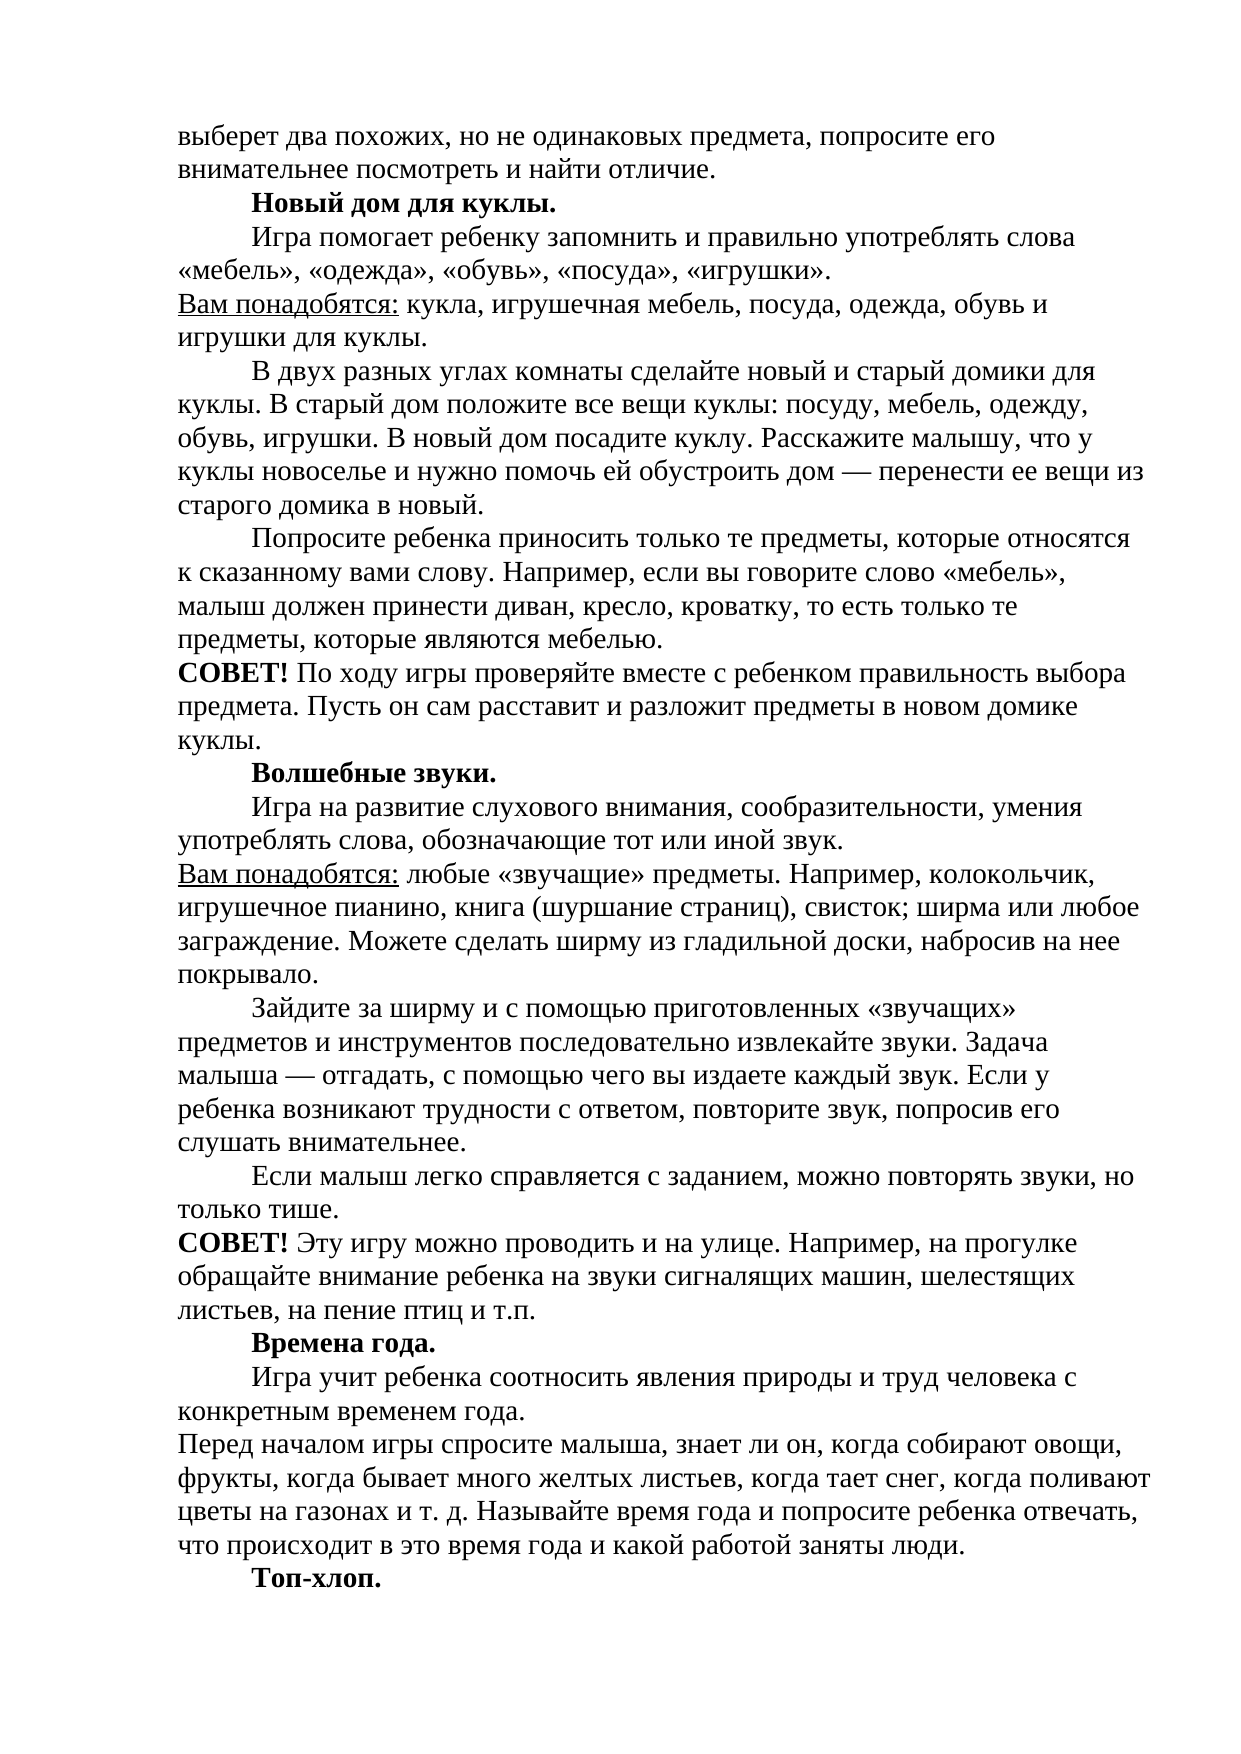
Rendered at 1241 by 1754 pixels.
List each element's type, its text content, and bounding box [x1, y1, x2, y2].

text Волшебные звуки. [177, 755, 1152, 789]
text Времена года. [177, 1326, 1152, 1359]
text Игра учит ребенка соотносить явления природы и труд человека с конкретным временем года. Перед началом игры спросите малыша, знает ли он, когда собирают овощи, фрукты, когда бывает много желтых листьев, когда тает снег, когда поливают цветы на газонах и т. д. Называйте время года и попросите ребенка отвечать, что происходит в это время года и какой работой заняты люди. [177, 1359, 1152, 1560]
text Новый дом для куклы. [177, 185, 1152, 219]
text Топ-хлоп. [177, 1560, 1152, 1594]
text Игра на развитие слухового внимания, сообразительности, умения употреблять слова, обозначающие тот или иной звук. Вам понадобятся: любые «звучащие» предметы. Например, колокольчик, игрушечное пианино, книга (шуршание страниц), свисток; ширма или любое заграждение. Можете сделать ширму из гладильной доски, набросив на нее покрывало. [177, 789, 1152, 990]
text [177, 118, 1152, 185]
text В двух разных углах комнаты сделайте новый и старый домики для куклы. В старый дом положите все вещи куклы: посуду, мебель, одежду, обувь, игрушки. В новый дом посадите куклу. Расскажите малышу, что у куклы новоселье и нужно помочь ей обустроить дом — перенести ее вещи из старого домика в новый. [177, 353, 1152, 521]
text Игра помогает ребенку запомнить и правильно употреблять слова «мебель», «одежда», «обувь», «посуда», «игрушки». Вам понадобятся: кукла, игрушечная мебель, посуда, одежда, обувь и игрушки для куклы. [177, 219, 1152, 353]
text Если малыш легко справляется с заданием, можно повторять звуки, но только тише. СОВЕТ! Эту игру можно проводить и на улице. Например, на прогулке обращайте внимание ребенка на звуки сигналящих машин, шелестящих листьев, на пение птиц и т.п. [177, 1158, 1152, 1326]
text Попросите ребенка приносить только те предметы, которые относятся к сказанному вами слову. Например, если вы говорите слово «мебель», малыш должен принести диван, кресло, кроватку, то есть только те предметы, которые являются мебелью. СОВЕТ! По ходу игры проверяйте вместе с ребенком правильность выбора предмета. Пусть он сам расставит и разложит предметы в новом домике куклы. [177, 521, 1152, 755]
text Зайдите за ширму и с помощью приготовленных «звучащих» предметов и инструментов последовательно извлекайте звуки. Задача малыша — отгадать, с помощью чего вы издаете каждый звук. Если у ребенка возникают трудности с ответом, повторите звук, попросив его слушать внимательнее. [177, 990, 1152, 1158]
